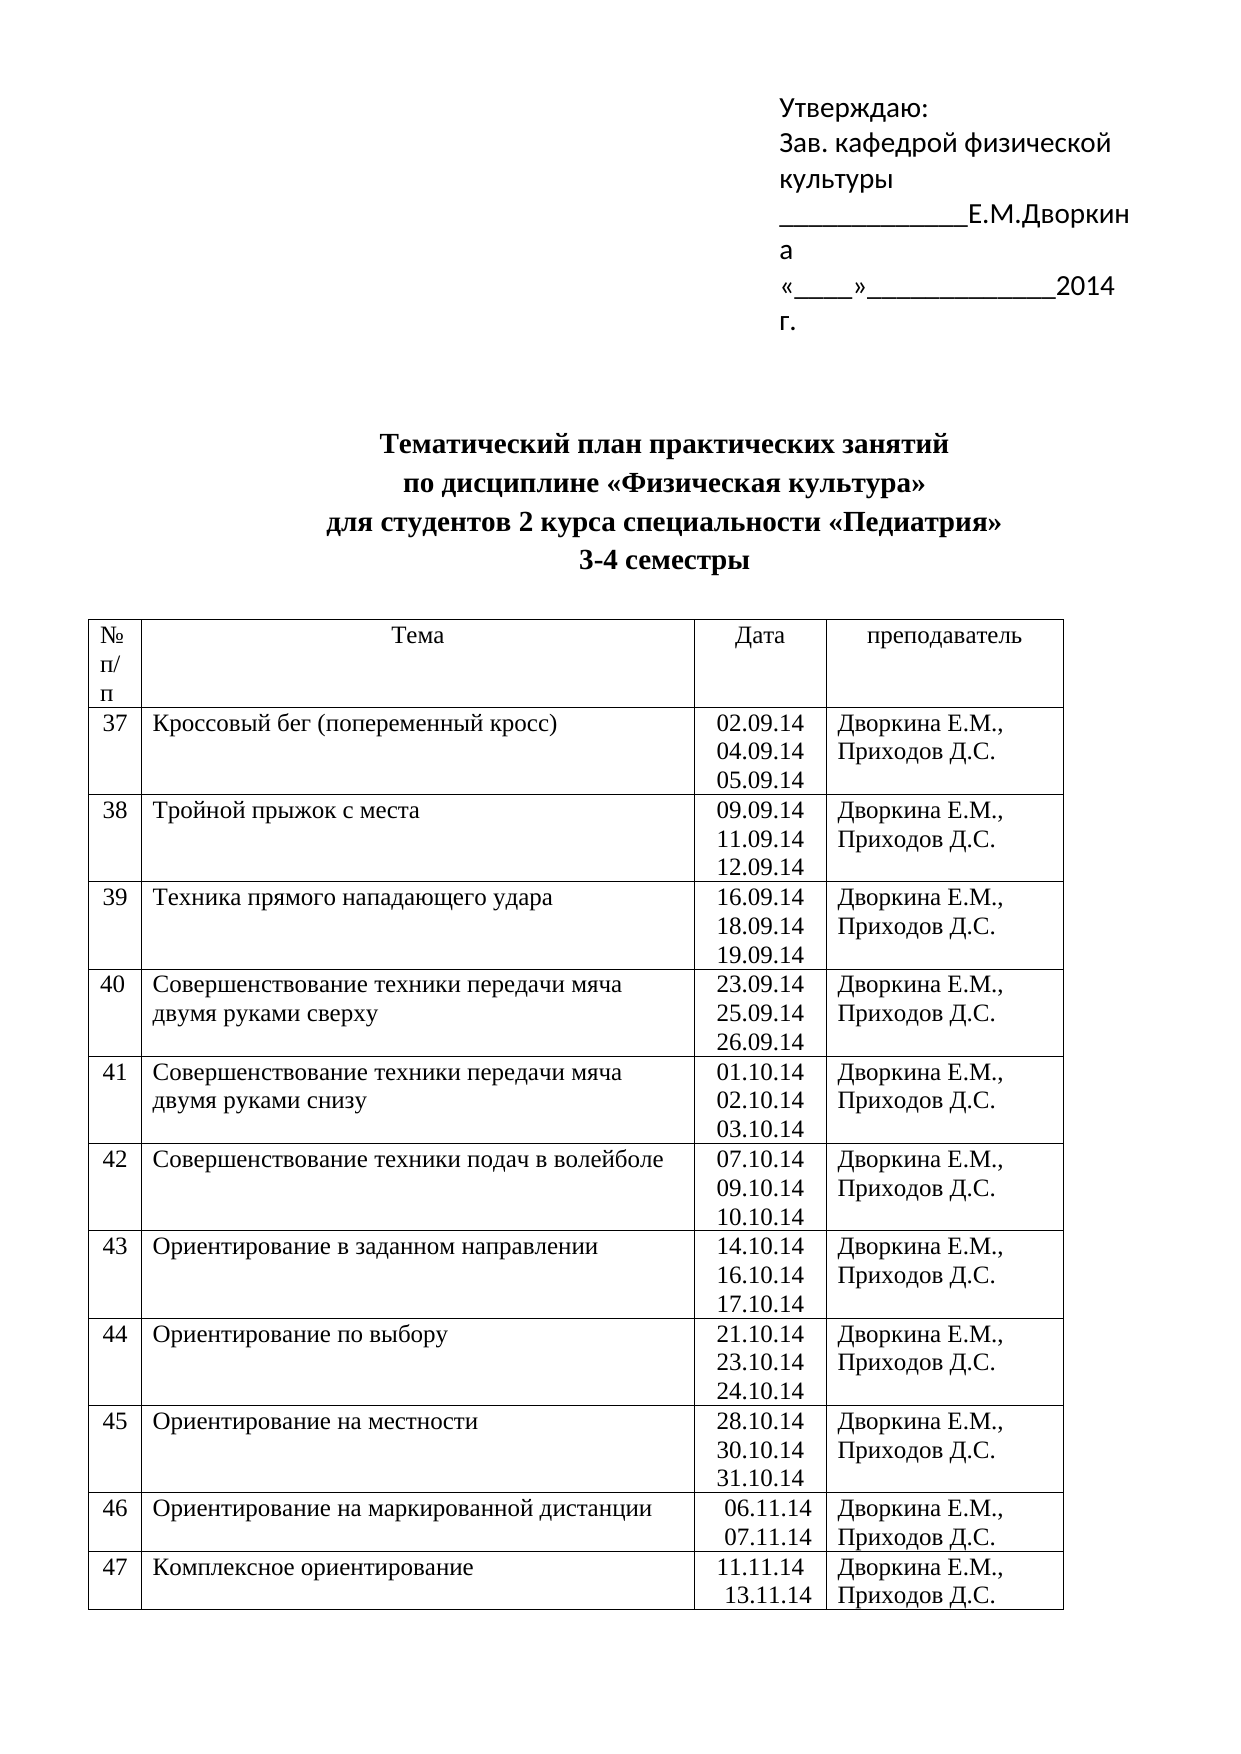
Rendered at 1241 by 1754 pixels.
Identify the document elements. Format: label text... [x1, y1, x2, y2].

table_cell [142, 1552, 694, 1609]
table_cell Дворкина Е.М., Приходов Д.С. [827, 1231, 1063, 1318]
text 3-4 семестры [177, 542, 1152, 576]
table_cell 42 [89, 1144, 141, 1230]
text для студентов 2 курса специальности «Педиатрия» [177, 504, 1152, 537]
table_cell Дворкина Е.М., Приходов Д.С. [827, 970, 1063, 1056]
table_cell Дворкина Е.М., Приходов Д.С. [827, 795, 1063, 881]
table_cell 14.10.14 16.10.14 17.10.14 [695, 1231, 826, 1318]
table_cell 28.10.14 30.10.14 31.10.14 [695, 1406, 826, 1492]
table_cell Дворкина Е.М., Приходов Д.С. [827, 1319, 1063, 1405]
table_cell Кроссовый бег (попеременный кросс) [142, 708, 694, 794]
table_cell Совершенствование техники передачи мяча двумя руками сверху [142, 970, 694, 1056]
table_cell Дворкина Е.М., Приходов Д.С. [827, 1493, 1063, 1551]
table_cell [695, 1552, 826, 1609]
table_cell 37 [89, 708, 141, 794]
table_cell Ориентирование по выбору [142, 1319, 694, 1405]
table_cell 23.09.14 25.09.14 26.09.14 [695, 970, 826, 1056]
table_cell 43 [89, 1231, 141, 1318]
table_header Тема [142, 620, 694, 707]
table_cell Дворкина Е.М., Приходов Д.С. [827, 708, 1063, 794]
table_cell Дворкина Е.М., Приходов Д.С. [827, 1057, 1063, 1143]
table_cell Совершенствование техники подач в волейболе [142, 1144, 694, 1230]
text по дисциплине «Физическая культура» [177, 465, 1152, 499]
table_cell 01.10.14 02.10.14 03.10.14 [695, 1057, 826, 1143]
table_header № п/п [89, 620, 141, 707]
table_cell Ориентирование на местности [142, 1406, 694, 1492]
table_cell 02.09.14 04.09.14 05.09.14 [695, 708, 826, 794]
table_cell 45 [89, 1406, 141, 1492]
table_cell 21.10.14 23.10.14 24.10.14 [695, 1319, 826, 1405]
table_cell Дворкина Е.М., Приходов Д.С. [827, 882, 1063, 968]
table_cell 06.11.14 07.11.14 [695, 1493, 826, 1551]
table_header преподаватель [827, 620, 1063, 707]
table_cell Ориентирование на маркированной дистанции [142, 1493, 694, 1551]
table_cell Тройной прыжок с места [142, 795, 694, 881]
table_cell 07.10.14 09.10.14 10.10.14 [695, 1144, 826, 1230]
table_cell 47 [89, 1552, 141, 1609]
table_cell 46 [89, 1493, 141, 1551]
table_cell Ориентирование в заданном направлении [142, 1231, 694, 1318]
table_cell Техника прямого нападающего удара [142, 882, 694, 968]
table_cell Совершенствование техники передачи мяча двумя руками снизу [142, 1057, 694, 1143]
table_header Дата [695, 620, 826, 707]
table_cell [827, 1552, 1063, 1609]
table_cell 38 [89, 795, 141, 881]
table_cell 44 [89, 1319, 141, 1405]
table_cell 39 [89, 882, 141, 968]
table_header Утверждаю: Зав. кафедрой физической культуры _____________Е.М.Дворкина «____»_____________2014 г. [768, 89, 1148, 374]
table_cell 40 [89, 970, 141, 1056]
table_cell 09.09.14 11.09.14 12.09.14 [695, 795, 826, 881]
table_cell 41 [89, 1057, 141, 1143]
table_cell Дворкина Е.М., Приходов Д.С. [827, 1144, 1063, 1230]
table_cell Дворкина Е.М., Приходов Д.С. [827, 1406, 1063, 1492]
text Тематический план практических занятий [177, 427, 1152, 460]
table_cell 16.09.14 18.09.14 19.09.14 [695, 882, 826, 968]
